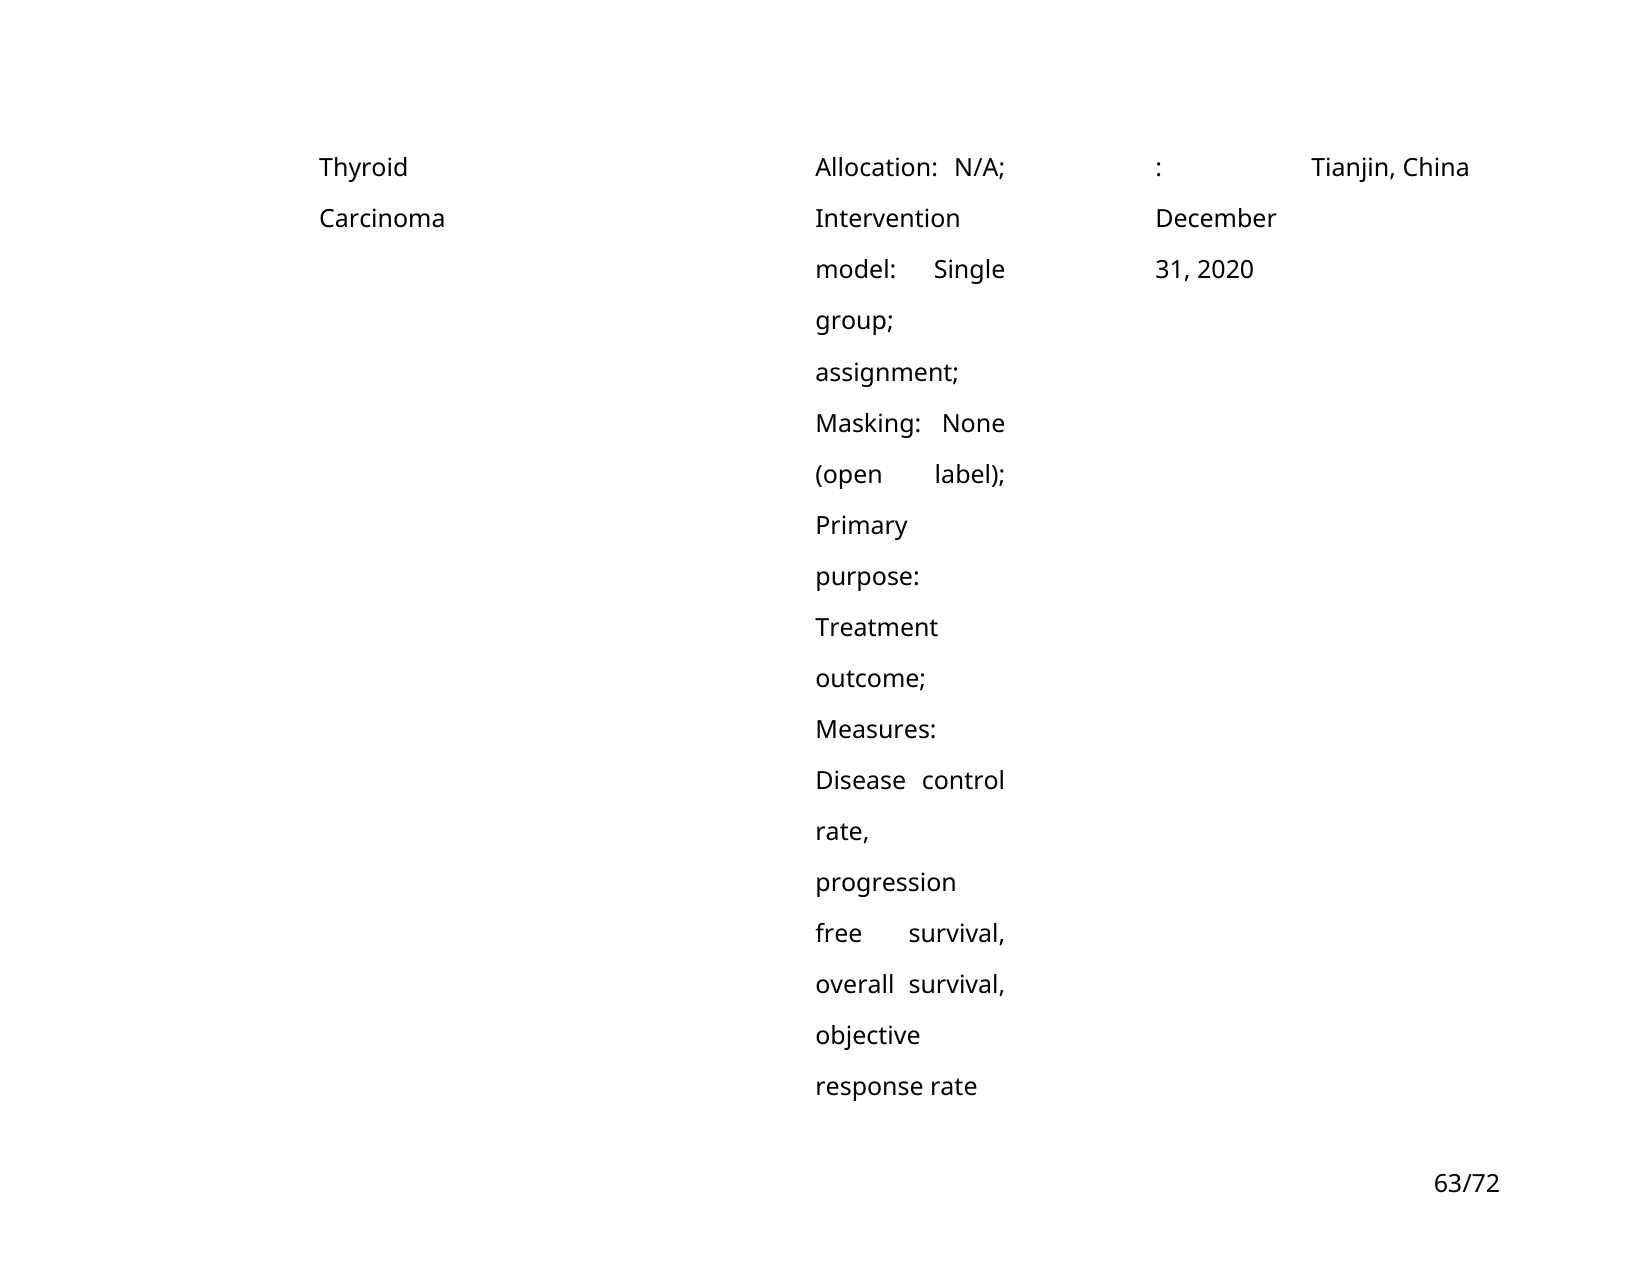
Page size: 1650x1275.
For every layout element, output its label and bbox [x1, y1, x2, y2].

table_cell [804, 150, 1016, 1117]
